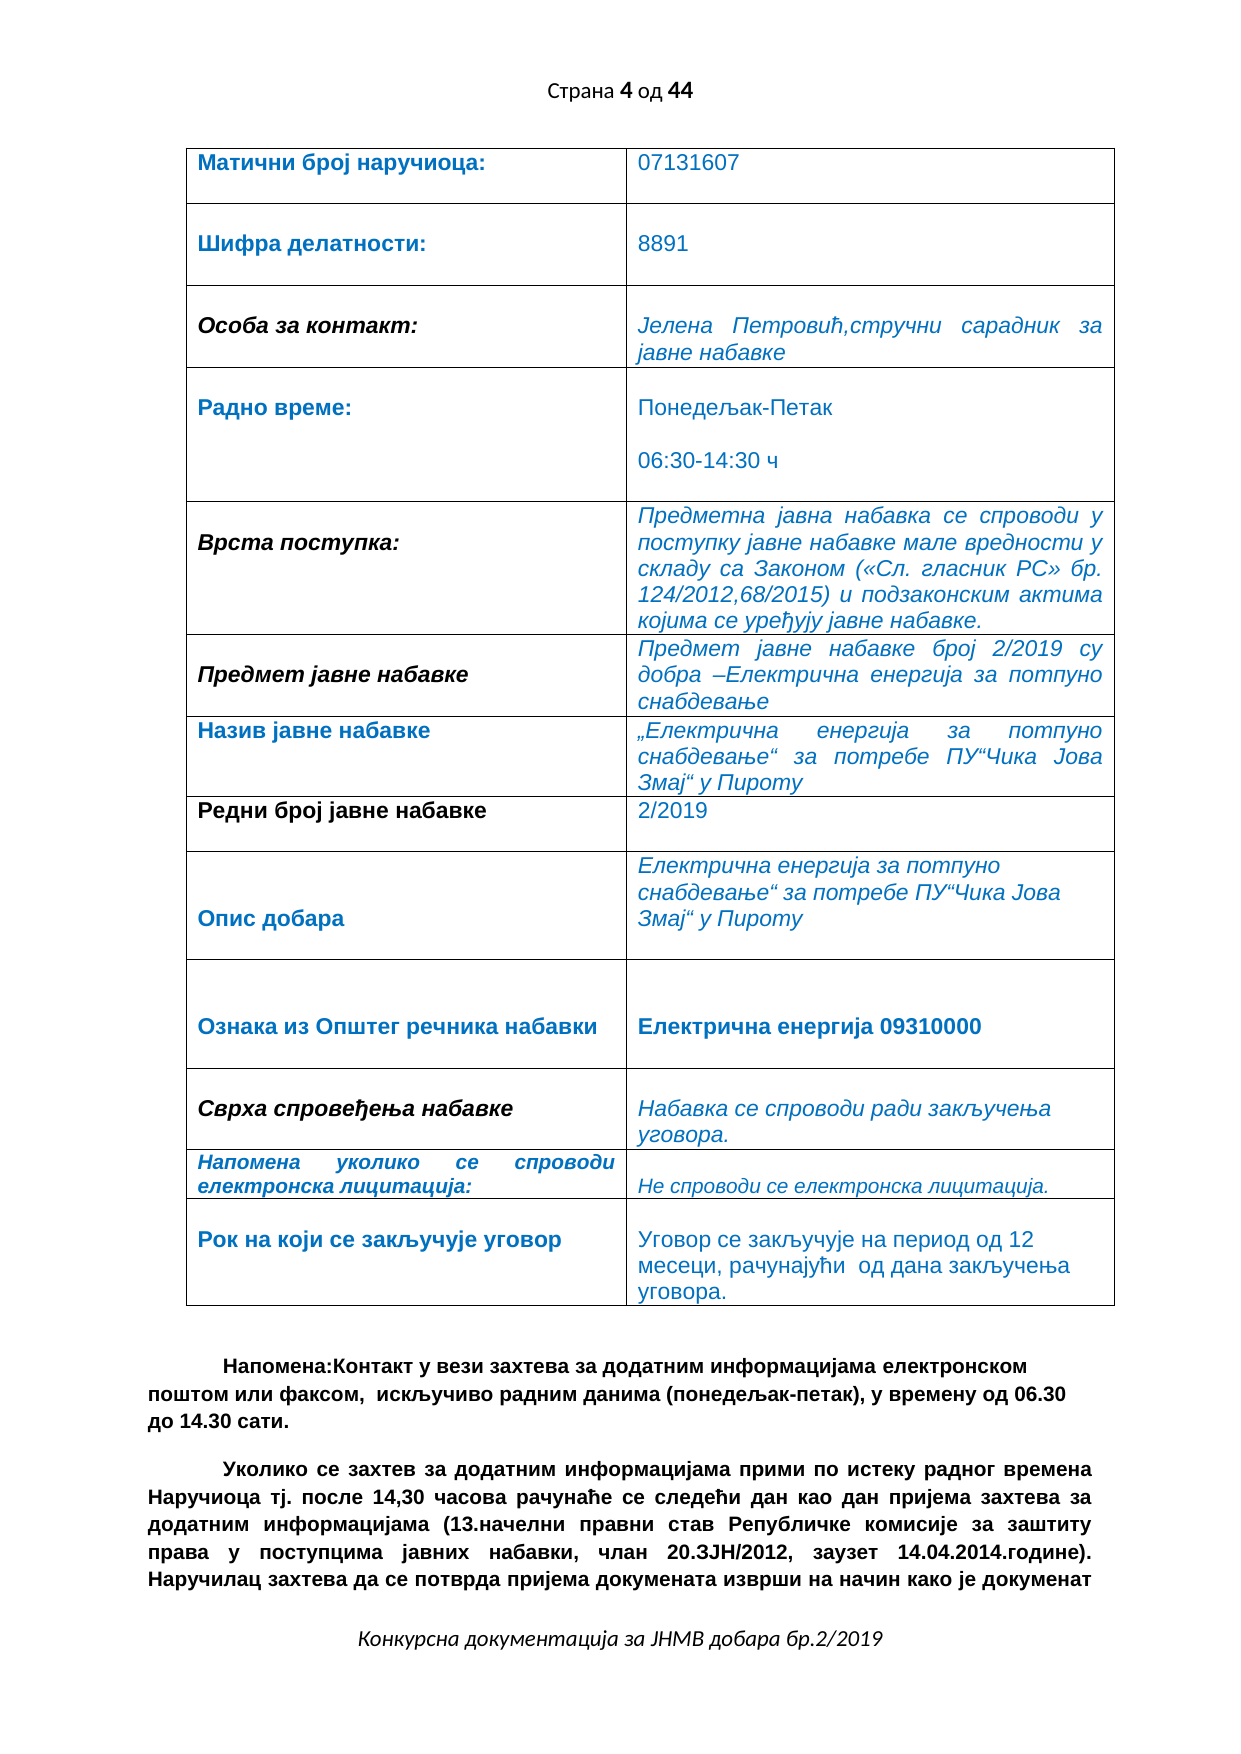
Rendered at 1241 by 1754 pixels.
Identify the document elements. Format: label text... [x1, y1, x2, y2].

table_cell Назив јавне набавке [187, 717, 626, 796]
table_cell Радно време: [187, 368, 626, 501]
table_cell Редни број јавне набавке [187, 797, 626, 851]
table_cell Електрична енергија за потпуно снабдевање“ за потребе ПУ“Чика Јова Змај“ у Пироту [627, 852, 1114, 959]
table_cell Набавка се спроводи ради закључења уговора. [627, 1069, 1114, 1149]
table_cell 8891 [627, 204, 1114, 285]
table_cell Ознака из Општег речника набавки [187, 960, 626, 1067]
table_cell Предмет јавне набавке [187, 635, 626, 716]
table_cell Јелена Петровић,стручни сарадник за јавне набавке [627, 286, 1114, 367]
table_cell Уговор се закључује на период од 12 месеци, рачунајући од дана закључења уговора. [627, 1199, 1114, 1304]
table_cell Рок на који се закључује уговор [187, 1199, 626, 1304]
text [148, 1457, 1093, 1591]
table_cell Опис добара [187, 852, 626, 959]
table_cell Не спроводи се електронска лицитација. [627, 1150, 1114, 1198]
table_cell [187, 149, 626, 203]
table_cell Предмет јавне набавке број 2/2019 су добра –Електрична енергија за потпуно снабдевање [627, 635, 1114, 716]
table_cell Врста поступка: [187, 502, 626, 634]
table_cell Шифра делатности: [187, 204, 626, 285]
table_cell Електрична енергија 09310000 [627, 960, 1114, 1067]
table_cell 2/2019 [627, 797, 1114, 851]
table_cell Предметна јавна набавка се спроводи у поступку јавне набавке мале вредности у складу са Законом («Сл. гласник РС» бр. 124/2012,68/2015) и подзаконским актима којима се уређују јавне набавке. [627, 502, 1114, 634]
text Напомена:Контакт у вези захтева за додатним информацијама електронском поштом или факсом, искључиво радним данима (понедељак-петак), у времену од 06.30 до 14.30 сати. [148, 1354, 1093, 1433]
table_cell „Електрична енергија за потпуно снабдевање“ за потребе ПУ“Чика Јова Змај“ у Пироту [627, 717, 1114, 796]
table_cell 07131607 [627, 149, 1114, 203]
table_cell Особа за контакт: [187, 286, 626, 367]
table_cell Напомена уколико се спроводи електронска лицитација: [187, 1150, 626, 1198]
table_cell Сврха спровеђења набавке [187, 1069, 626, 1149]
table_cell Понедељак-Петак 06:30-14:30 ч [627, 368, 1114, 501]
